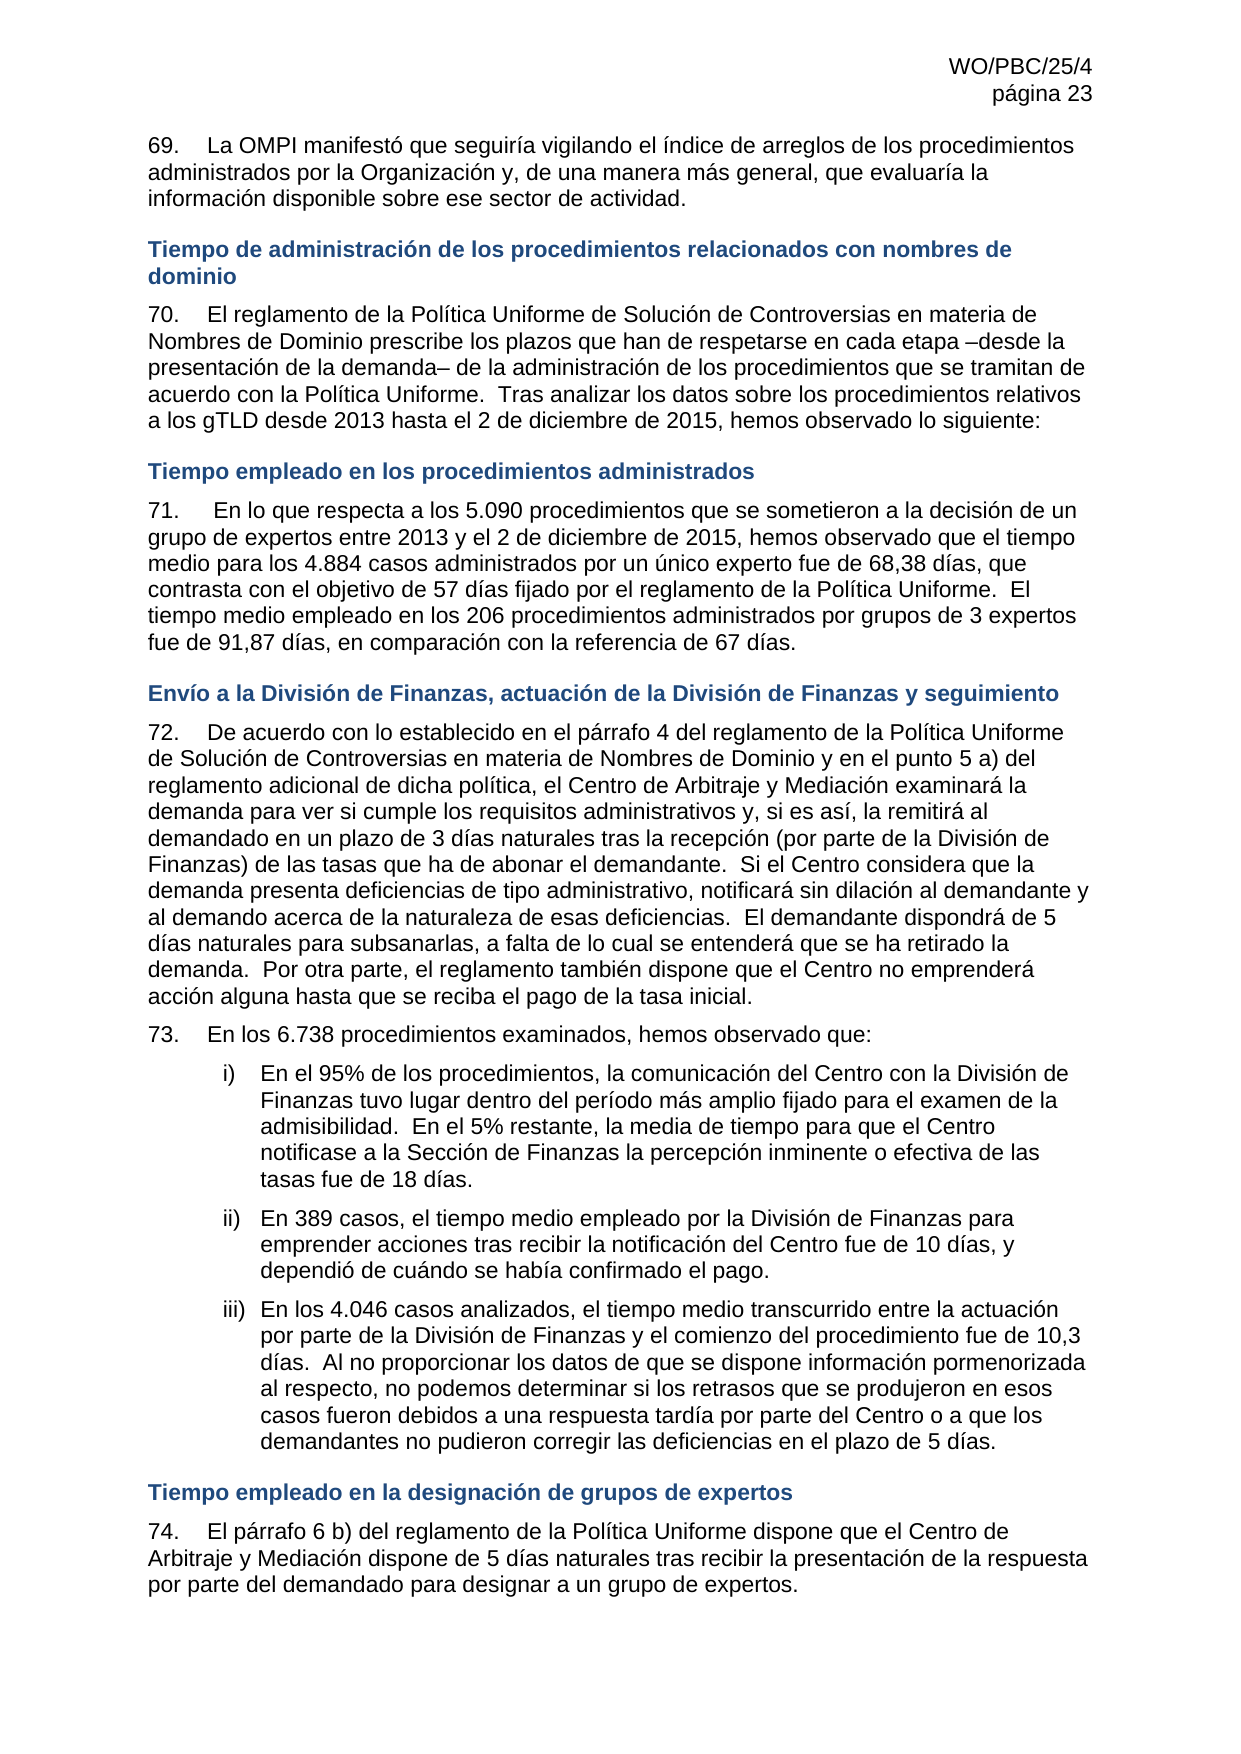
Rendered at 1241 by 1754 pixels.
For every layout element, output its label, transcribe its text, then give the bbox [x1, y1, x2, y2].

list En 389 casos, el tiempo medio empleado por la División de Finanzas para emprender acciones tras recibir la notificación del Centro fue de 10 días, y dependió de cuándo se había confirmado el pago. [223, 1204, 1092, 1284]
text Envío a la División de Finanzas, actuación de la División de Finanzas y seguimiento [148, 680, 1092, 707]
list En los 6.738 procedimientos examinados, hemos observado que: [148, 1021, 1092, 1048]
list El reglamento de la Política Uniforme de Solución de Controversias en materia de Nombres de Dominio prescribe los plazos que han de respetarse en cada etapa –desde la presentación de la demanda– de la administración de los procedimientos que se tramitan de acuerdo con la Política Uniforme. Tras analizar los datos sobre los procedimientos relativos a los gTLD desde 2013 hasta el 2 de diciembre de 2015, hemos observado lo siguiente: [148, 301, 1092, 433]
list En lo que respecta a los 5.090 procedimientos que se sometieron a la decisión de un grupo de expertos entre 2013 y el 2 de diciembre de 2015, hemos observado que el tiempo medio para los 4.884 casos administrados por un único experto fue de 68,38 días, que contrasta con el objetivo de 57 días fijado por el reglamento de la Política Uniforme. El tiempo medio empleado en los 206 procedimientos administrados por grupos de 3 expertos fue de 91,87 días, en comparación con la referencia de 67 días. [148, 497, 1092, 655]
list En el 95% de los procedimientos, la comunicación del Centro con la División de Finanzas tuvo lugar dentro del período más amplio fijado para el examen de la admisibilidad. En el 5% restante, la media de tiempo para que el Centro notificase a la Sección de Finanzas la percepción inminente o efectiva de las tasas fue de 18 días. [223, 1060, 1092, 1192]
text Tiempo de administración de los procedimientos relacionados con nombres de dominio [148, 236, 1092, 289]
list La OMPI manifestó que seguiría vigilando el índice de arreglos de los procedimientos administrados por la Organización y, de una manera más general, que evaluaría la información disponible sobre ese sector de actividad. [148, 132, 1092, 211]
list El párrafo 6 b) del reglamento de la Política Uniforme dispone que el Centro de Arbitraje y Mediación dispone de 5 días naturales tras recibir la presentación de la respuesta por parte del demandado para designar a un grupo de expertos. [148, 1518, 1092, 1597]
text Tiempo empleado en los procedimientos administrados [148, 458, 1092, 484]
list De acuerdo con lo establecido en el párrafo 4 del reglamento de la Política Uniforme de Solución de Controversias en materia de Nombres de Dominio y en el punto 5 a) del reglamento adicional de dicha política, el Centro de Arbitraje y Mediación examinará la demanda para ver si cumple los requisitos administrativos y, si es así, la remitirá al demandado en un plazo de 3 días naturales tras la recepción (por parte de la División de Finanzas) de las tasas que ha de abonar el demandante. Si el Centro considera que la demanda presenta deficiencias de tipo administrativo, notificará sin dilación al demandante y al demando acerca de la naturaleza de esas deficiencias. El demandante dispondrá de 5 días naturales para subsanarlas, a falta de lo cual se entenderá que se ha retirado la demanda. Por otra parte, el reglamento también dispone que el Centro no emprenderá acción alguna hasta que se reciba el pago de la tasa inicial. [148, 719, 1092, 1009]
text Tiempo empleado en la designación de grupos de expertos [148, 1479, 1092, 1506]
list En los 4.046 casos analizados, el tiempo medio transcurrido entre la actuación por parte de la División de Finanzas y el comienzo del procedimiento fue de 10,3 días. Al no proporcionar los datos de que se dispone información pormenorizada al respecto, no podemos determinar si los retrasos que se produjeron en esos casos fueron debidos a una respuesta tardía por parte del Centro o a que los demandantes no pudieron corregir las deficiencias en el plazo de 5 días. [223, 1296, 1092, 1454]
